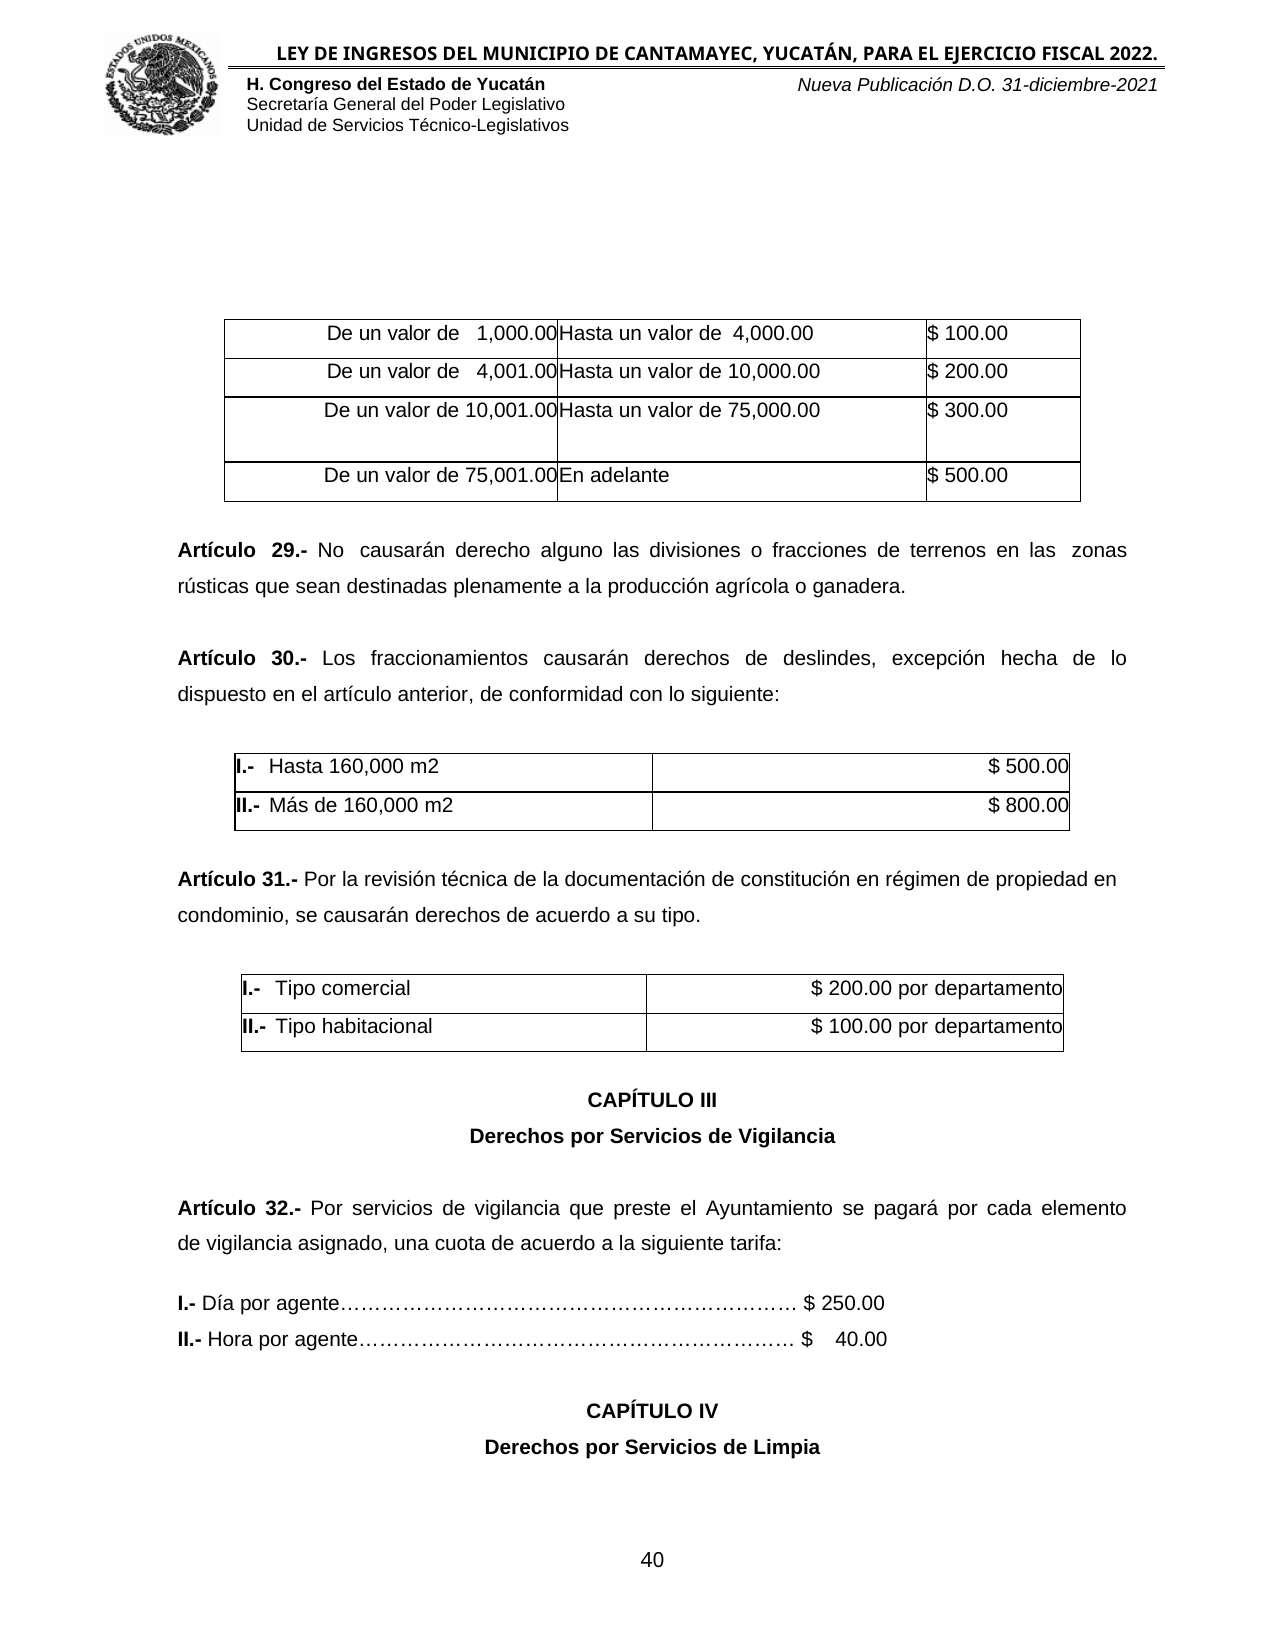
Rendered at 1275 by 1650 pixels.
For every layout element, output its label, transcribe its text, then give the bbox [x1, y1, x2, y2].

table_cell En adelante [558, 463, 926, 501]
table_cell De un valor de 10,001.00 [225, 398, 557, 461]
text Artículo 32.- Por servicios de vigilancia que preste el Ayuntamiento se pagará por cada elemento de vigilancia asignado, una cuota de acuerdo a la siguiente tarifa: [177, 1195, 1127, 1255]
table_cell Hasta un valor de 75,000.00 [558, 398, 926, 461]
table_cell $ 500.00 [927, 463, 1080, 501]
table_header I.- Tipo comercial [242, 975, 646, 1012]
text II.- Hora por agente……………………………………………………… $ 40.00 [177, 1327, 1127, 1351]
table_cell De un valor de 4,001.00 [225, 359, 557, 396]
table_header Hasta un valor de 4,000.00 [558, 320, 926, 358]
table_cell Hasta un valor de 10,000.00 [558, 359, 926, 396]
table_cell II.- Tipo habitacional [242, 1014, 646, 1051]
text Artículo 29.- No causarán derecho alguno las divisiones o fracciones de terrenos en las zonas rústicas que sean destinadas plenamente a la producción agrícola o ganadera. [177, 538, 1127, 597]
table_cell $ 200.00 [927, 359, 1080, 396]
text Artículo 30.- Los fraccionamientos causarán derechos de deslindes, excepción hecha de lo dispuesto en el artículo anterior, de conformidad con lo siguiente: [177, 645, 1127, 705]
text Derechos por Servicios de Limpia [177, 1435, 1127, 1459]
text CAPÍTULO III [177, 1087, 1127, 1111]
table_header $ 200.00 por departamento [647, 975, 1063, 1012]
table_cell II.- Más de 160,000 m2 [236, 793, 652, 829]
table_cell $ 800.00 [653, 793, 1069, 829]
table_header De un valor de 1,000.00 [225, 320, 557, 358]
table_header I.- Hasta 160,000 m2 [236, 754, 652, 791]
table_cell De un valor de 75,001.00 [225, 463, 557, 501]
table_cell $ 300.00 [927, 398, 1080, 461]
table_header $ 500.00 [653, 754, 1069, 791]
text CAPÍTULO IV [177, 1399, 1127, 1423]
text Artículo 31.- Por la revisión técnica de la documentación de constitución en régimen de propiedad en condominio, se causarán derechos de acuerdo a su tipo. [177, 866, 1127, 926]
text I.- Día por agente………………………………………………………… $ 250.00 [177, 1291, 1127, 1315]
table_header $ 100.00 [927, 320, 1080, 358]
table_cell $ 100.00 por departamento [647, 1014, 1063, 1051]
text Derechos por Servicios de Vigilancia [177, 1123, 1127, 1147]
